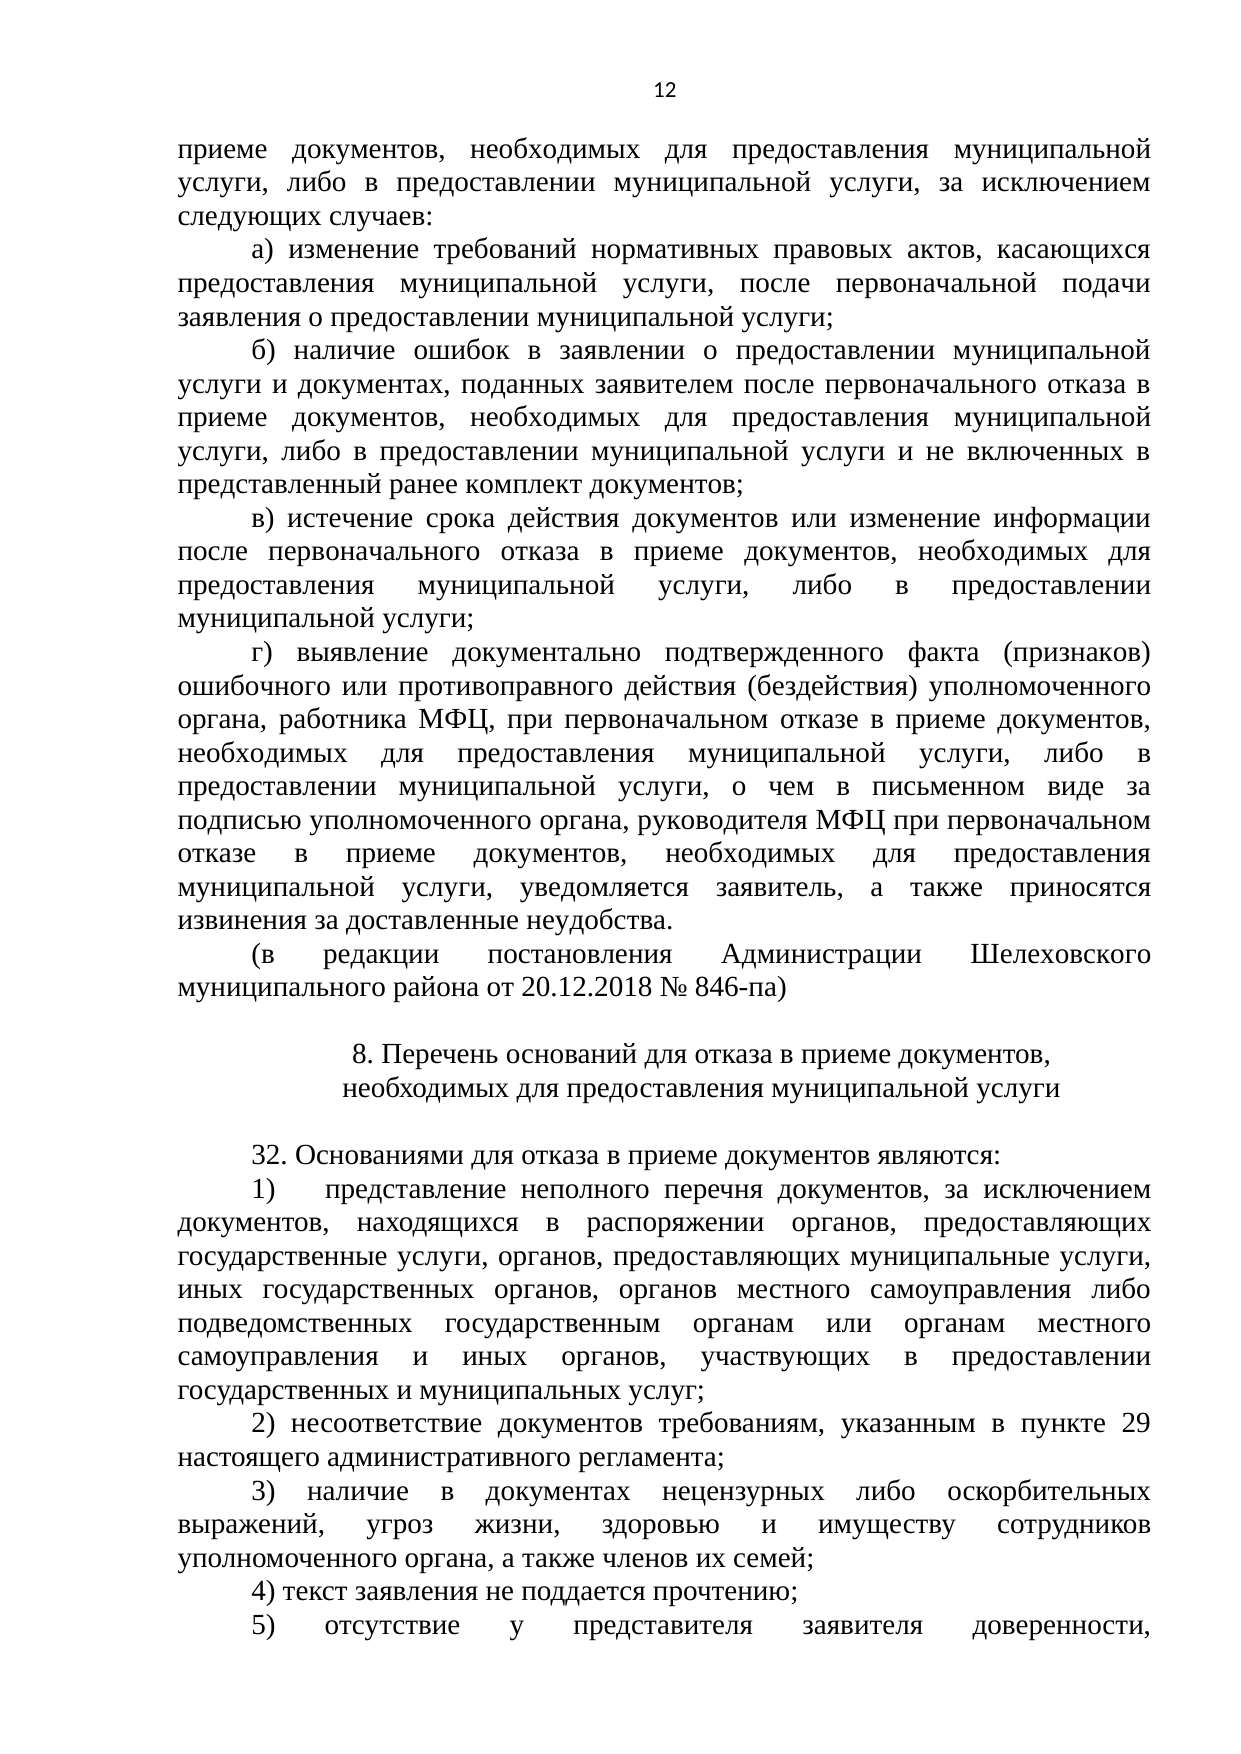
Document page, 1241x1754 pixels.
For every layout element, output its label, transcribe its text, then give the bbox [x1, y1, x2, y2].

text г) выявление документально подтвержденного факта (признаков) ошибочного или противоправного действия (бездействия) уполномоченного органа, работника МФЦ, при первоначальном отказе в приеме документов, необходимых для предоставления муниципальной услуги, либо в предоставлении муниципальной услуги, о чем в письменном виде за подписью уполномоченного органа, руководителя МФЦ при первоначальном отказе в приеме документов, необходимых для предоставления муниципальной услуги, уведомляется заявитель, а также приносятся извинения за доставленные неудобства. [177, 634, 1152, 936]
text 3) наличие в документах нецензурных либо оскорбительных выражений, угроз жизни, здоровью и имуществу сотрудников уполномоченного органа, а также членов их семей; [177, 1473, 1152, 1573]
text 2) несоответствие документов требованиям, указанным в пункте 29 настоящего административного регламента; [177, 1406, 1152, 1473]
text 8. Перечень оснований для отказа в приеме документов, [177, 1037, 1152, 1070]
text 32. Основаниями для отказа в приеме документов являются: [177, 1137, 1152, 1171]
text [177, 1607, 1152, 1640]
text необходимых для предоставления муниципальной услуги [177, 1070, 1152, 1104]
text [177, 131, 1152, 232]
text в) истечение срока действия документов или изменение информации после первоначального отказа в приеме документов, необходимых для предоставления муниципальной услуги, либо в предоставлении муниципальной услуги; [177, 500, 1152, 634]
text а) изменение требований нормативных правовых актов, касающихся предоставления муниципальной услуги, после первоначальной подачи заявления о предоставлении муниципальной услуги; [177, 232, 1152, 332]
text 1) представление неполного перечня документов, за исключением документов, находящихся в распоряжении органов, предоставляющих государственные услуги, органов, предоставляющих муниципальные услуги, иных государственных органов, органов местного самоуправления либо подведомственных государственным органам или органам местного самоуправления и иных органов, участвующих в предоставлении государственных и муниципальных услуг; [177, 1171, 1152, 1406]
text 4) текст заявления не поддается прочтению; [177, 1573, 1152, 1607]
text (в редакции постановления Администрации Шелеховского муниципального района от 20.12.2018 № 846-па) [177, 936, 1152, 1003]
text б) наличие ошибок в заявлении о предоставлении муниципальной услуги и документах, поданных заявителем после первоначального отказа в приеме документов, необходимых для предоставления муниципальной услуги, либо в предоставлении муниципальной услуги и не включенных в представленный ранее комплект документов; [177, 332, 1152, 500]
